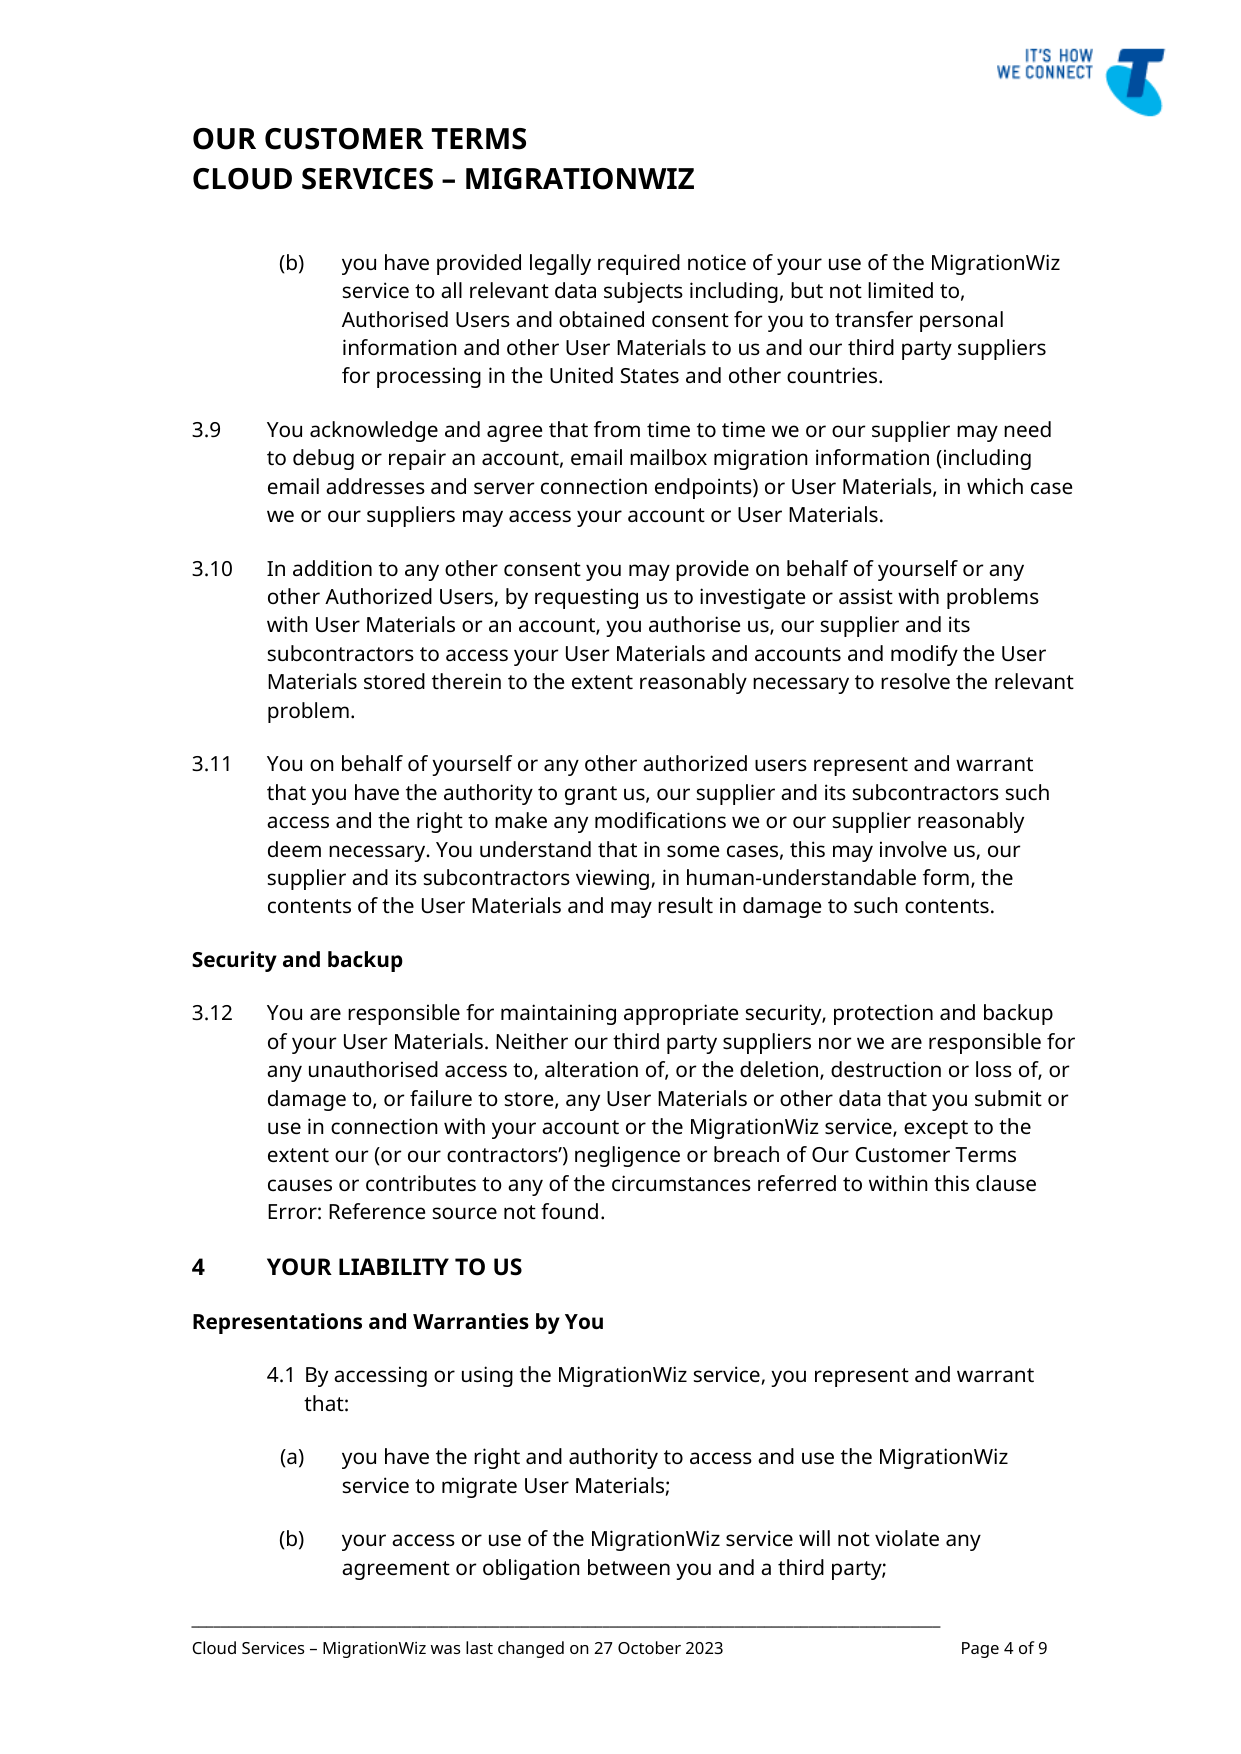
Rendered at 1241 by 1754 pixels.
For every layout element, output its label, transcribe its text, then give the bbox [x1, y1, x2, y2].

text Your Liability To Us [192, 1251, 1078, 1282]
text In addition to any other consent you may provide on behalf of yourself or any other Authorized Users, by requesting us to investigate or assist with problems with User Materials or an account, you authorise us, our supplier and its subcontractors to access your User Materials and accounts and modify the User Materials stored therein to the extent reasonably necessary to resolve the relevant problem. [192, 554, 1078, 724]
text You acknowledge and agree that from time to time we or our supplier may need to debug or repair an account, email mailbox migration information (including email addresses and server connection endpoints) or User Materials, in which case we or our suppliers may access your account or User Materials. [192, 415, 1078, 529]
text Representations and Warranties by You [192, 1307, 1078, 1336]
picture [995, 44, 1167, 119]
text You on behalf of yourself or any other authorized users represent and warrant that you have the authority to grant us, our supplier and its subcontractors such access and the right to make any modifications we or our supplier reasonably deem necessary. You understand that in some cases, this may involve us, our supplier and its subcontractors viewing, in human-understandable form, the contents of the User Materials and may result in damage to such contents. [192, 749, 1078, 920]
list your access or use of the MigrationWiz service will not violate any agreement or obligation between you and a third party; [304, 1524, 1078, 1581]
text By accessing or using the MigrationWiz service, you represent and warrant that: [267, 1361, 1078, 1417]
text Security and backup [192, 945, 1078, 973]
list you have the right and authority to access and use the MigrationWiz service to migrate User Materials; [304, 1442, 1078, 1499]
list you have provided legally required notice of your use of the MigrationWiz service to all relevant data subjects including, but not limited to, Authorised Users and obtained consent for you to transfer personal information and other User Materials to us and our third party suppliers for processing in the United States and other countries. [304, 248, 1078, 390]
